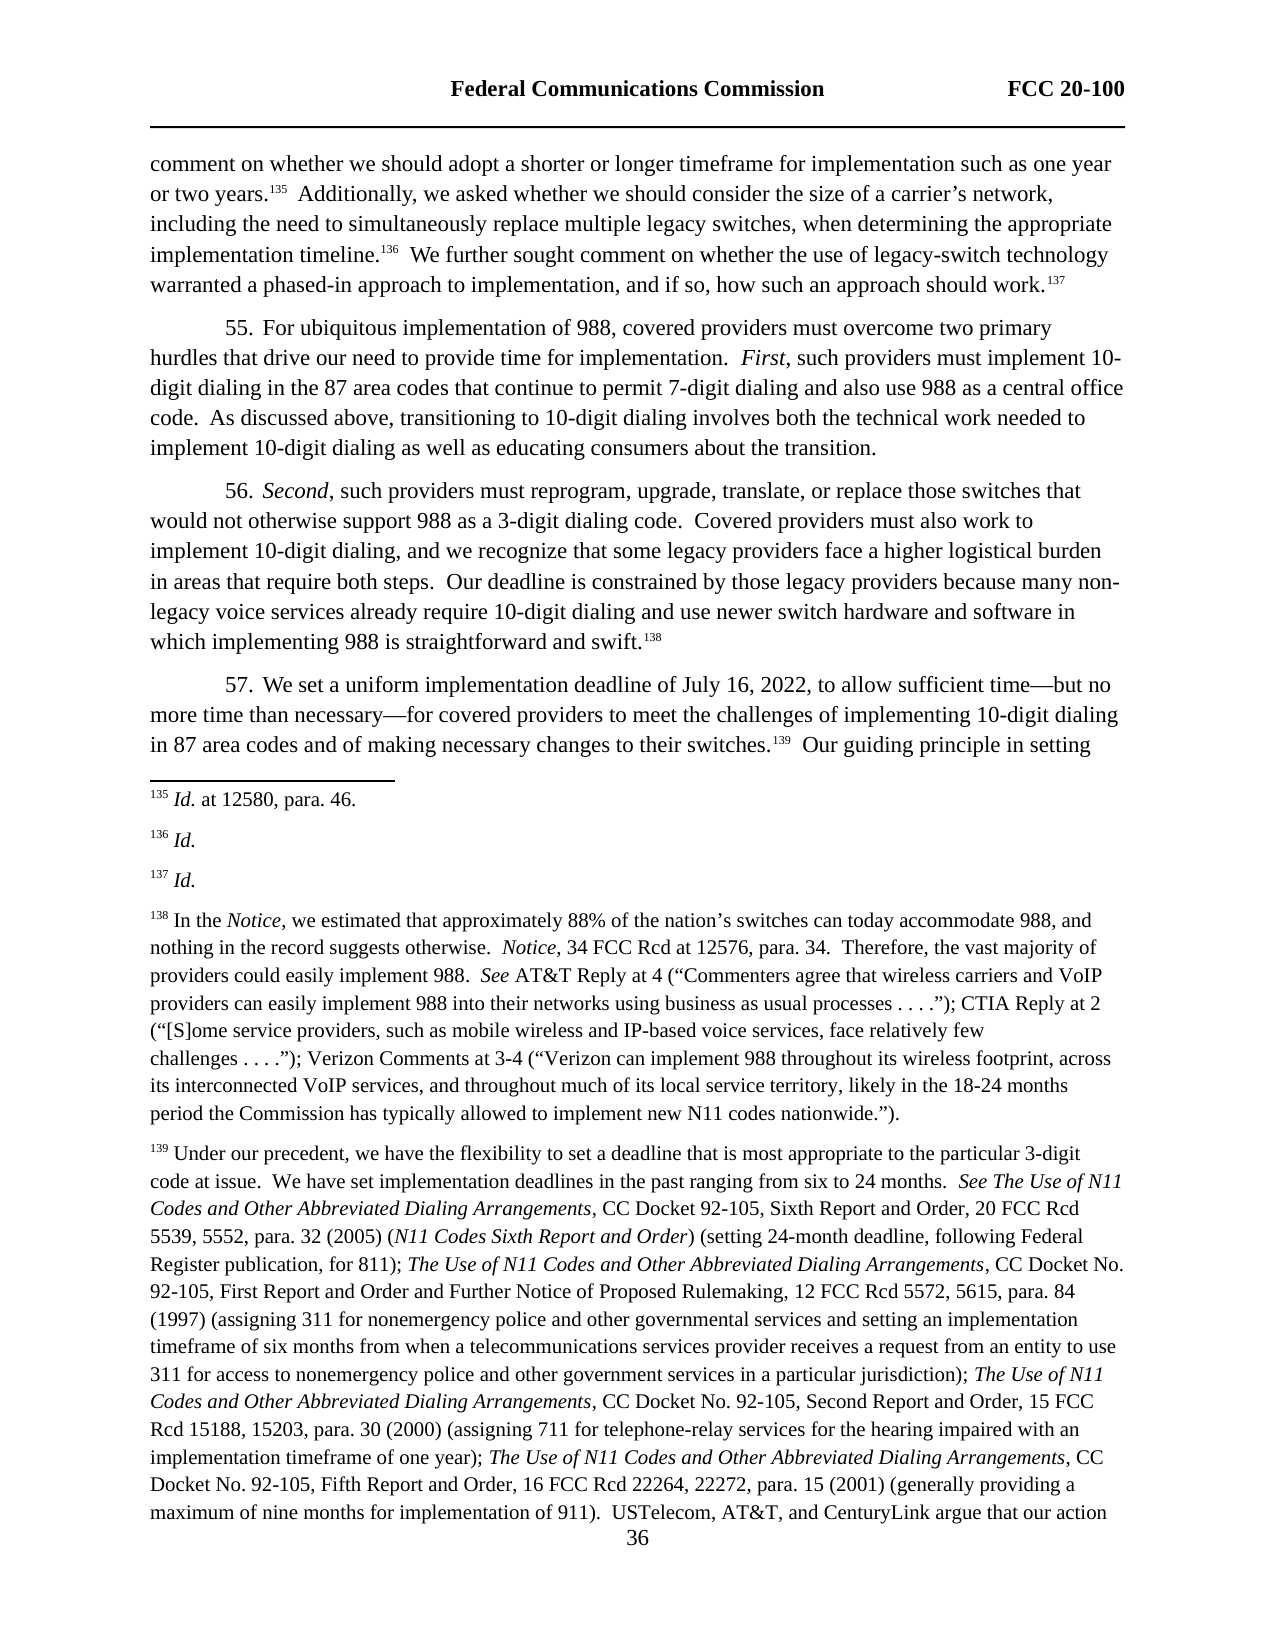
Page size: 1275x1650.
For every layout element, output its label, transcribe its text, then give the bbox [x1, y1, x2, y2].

text Second, such providers must reprogram, upgrade, translate, or replace those switches that would not otherwise support 988 as a 3-digit dialing code. Covered providers must also work to implement 10-digit dialing, and we recognize that some legacy providers face a higher logistical burden in areas that require both steps. Our deadline is constrained by those legacy providers because many non-legacy voice services already require 10-digit dialing and use newer switch hardware and software in which implementing 988 is straightforward and swift. [150, 477, 1125, 654]
text For ubiquitous implementation of 988, covered providers must overcome two primary hurdles that drive our need to provide time for implementation. First, such providers must implement 10-digit dialing in the 87 area codes that continue to permit 7-digit dialing and also use 988 as a central office code. As discussed above, transitioning to 10-digit dialing involves both the technical work needed to implement 10-digit dialing as well as educating consumers about the transition. [150, 313, 1125, 461]
text In the Notice, we proposed requiring that covered providers implement 988 in their networks within 18 months of publication of the final order in the Federal Register. Alternatively, we sought comment on whether we should adopt a shorter or longer timeframe for implementation such as one year or two years. Additionally, we asked whether we should consider the size of a carrier’s network, including the need to simultaneously replace multiple legacy switches, when determining the appropriate implementation timeline. We further sought comment on whether the use of legacy-switch technology warranted a phased-in approach to implementation, and if so, how such an approach should work. [150, 150, 1125, 297]
text We set a uniform implementation deadline of July 16, 2022, to allow sufficient time—but no more time than necessary—for covered providers to meet the challenges of implementing 10-digit dialing in 87 area codes and of making necessary changes to their switches. Our guiding principle in setting this deadline is to minimize the time for 988 implementation to help address the growing epidemic of suicide in this country as quickly as possible. We agree with the American Association of Suicidology that it “is crucial that the three-digit hotline be made available as readily as possible” because “[i]ncidences of mental health conditions and suicide rates are increasing every year.” Similarly, we agree with The Trevor Project that “[t]he longer the delay the more likely it is we will lose individuals who don’t know where to access help, or who will not be able to remember a 10-digit number in a moment of crisis, but who would remember 988 after an effective public education campaign.” And our cost-benefit analysis below shows that the benefits of implementing 988 greatly outweigh the costs—swift implementation will allow Americans to reap those benefits sooner. For these reasons, it is paramount that providers establish 3-digit access to the Lifeline as quickly as possible. [150, 671, 1125, 758]
